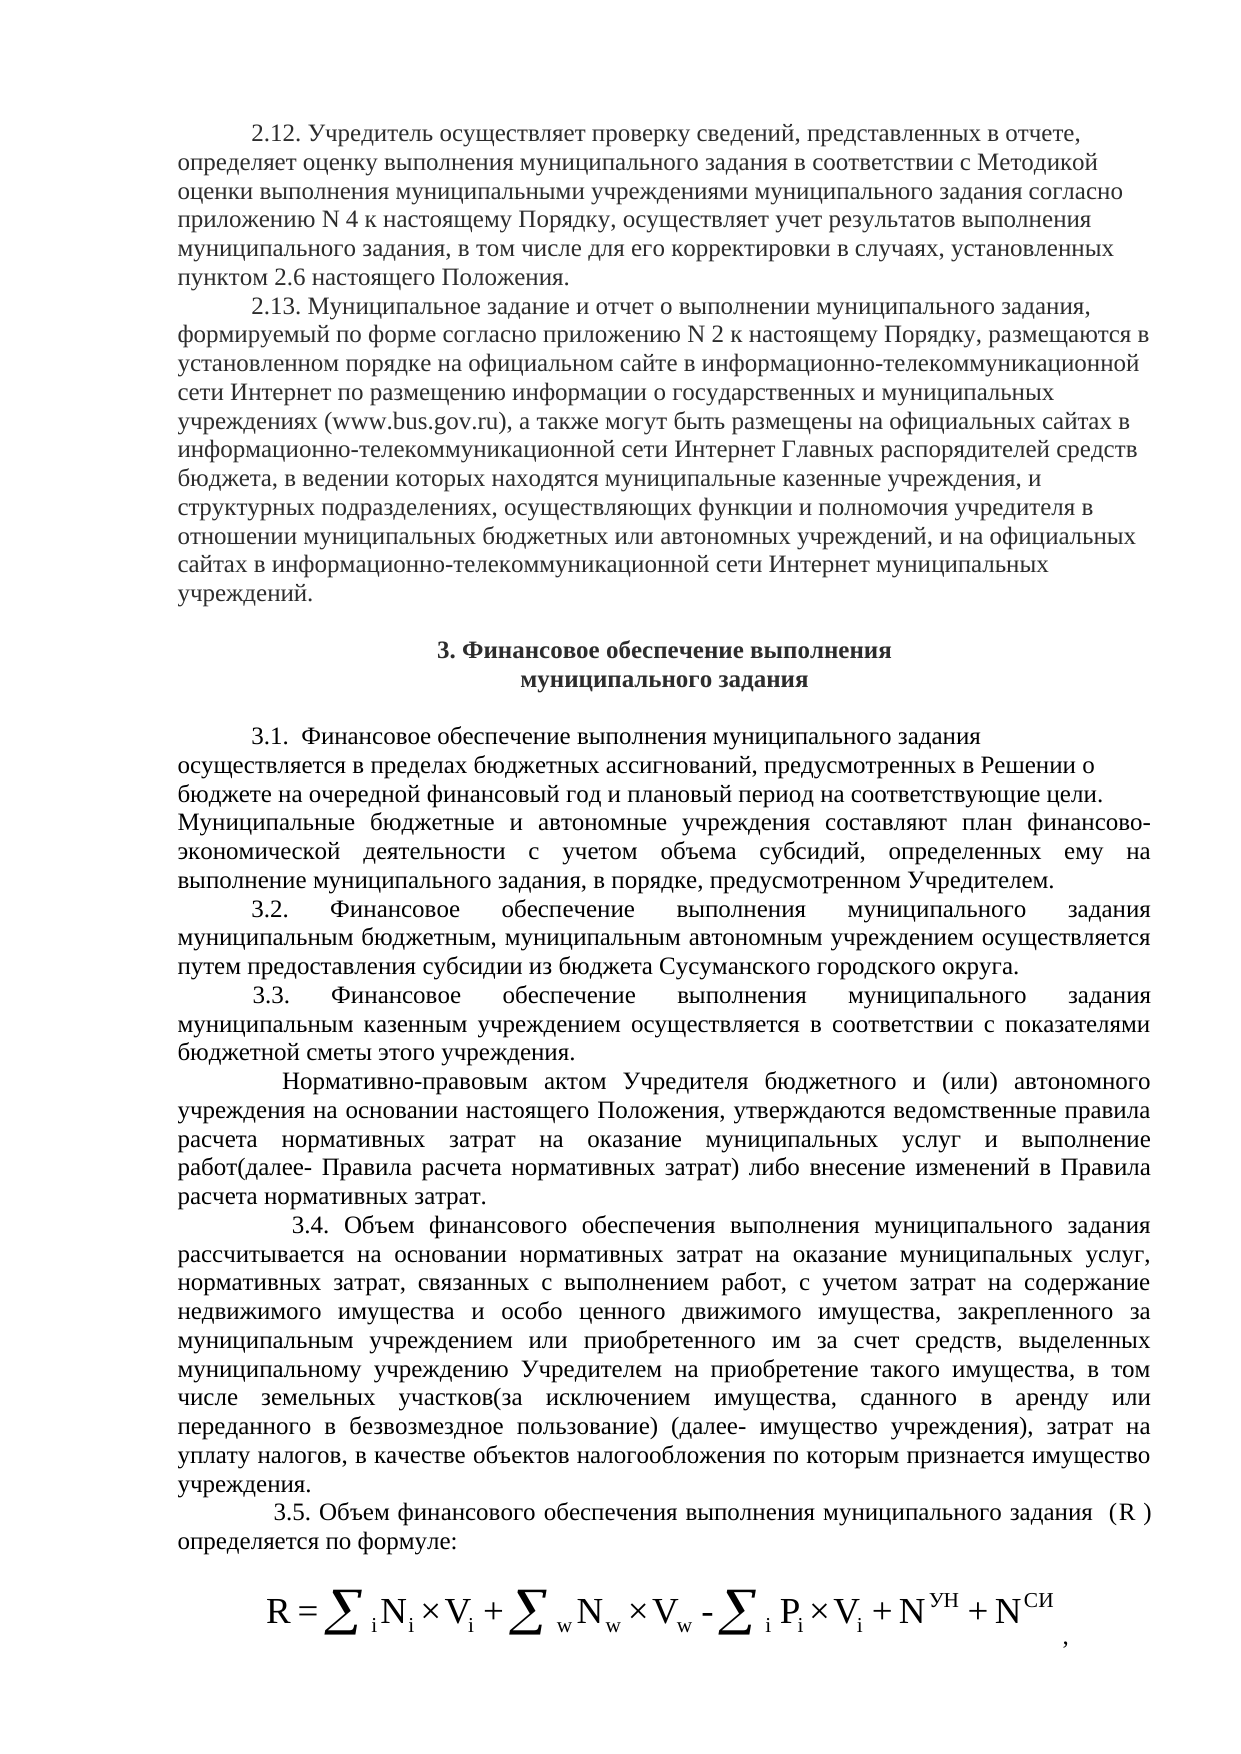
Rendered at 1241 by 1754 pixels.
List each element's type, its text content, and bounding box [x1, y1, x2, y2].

text 3. Финансовое обеспечение выполнения [177, 635, 1152, 664]
text Нормативно-правовым актом Учредителя бюджетного и (или) автономного учреждения на основании настоящего Положения, утверждаются ведомственные правила расчета нормативных затрат на оказание муниципальных услуг и выполнение работ(далее- Правила расчета нормативных затрат) либо внесение изменений в Правила расчета нормативных затрат. [177, 1066, 1152, 1210]
text 3.4. Объем финансового обеспечения выполнения муниципального задания рассчитывается на основании нормативных затрат на оказание муниципальных услуг, нормативных затрат, связанных с выполнением работ, с учетом затрат на содержание недвижимого имущества и особо ценного движимого имущества, закрепленного за муниципальным учреждением или приобретенного им за счет средств, выделенных муниципальному учреждению Учредителем на приобретение такого имущества, в том числе земельных участков(за исключением имущества, сданного в аренду или переданного в безвозмездное пользование) (далее- имущество учреждения), затрат на уплату налогов, в качестве объектов налогообложения по которым признается имущество учреждения. [177, 1210, 1152, 1497]
text муниципального задания [177, 664, 1152, 692]
text 2.12. Учредитель осуществляет проверку сведений, представленных в отчете, определяет оценку выполнения муниципального задания в соответствии с Методикой оценки выполнения муниципальными учреждениями муниципального задания согласно приложению N 4 к настоящему Порядку, осуществляет учет результатов выполнения муниципального задания, в том числе для его корректировки в случаях, установленных пунктом 2.6 настоящего Положения. 2.13. Муниципальное задание и отчет о выполнении муниципального задания, формируемый по форме согласно приложению N 2 к настоящему Порядку, размещаются в установленном порядке на официальном сайте в информационно-телекоммуникационной сети Интернет по размещению информации о государственных и муниципальных учреждениях (www.bus.gov.ru), а также могут быть размещены на официальных сайтах в информационно-телекоммуникационной сети Интернет Главных распорядителей средств бюджета, в ведении которых находятся муниципальные казенные учреждения, и структурных подразделениях, осуществляющих функции и полномочия учредителя в отношении муниципальных бюджетных или автономных учреждений, и на официальных сайтах в информационно-телекоммуникационной сети Интернет муниципальных учреждений. [177, 118, 1152, 607]
text Муниципальные бюджетные и автономные учреждения составляют план финансово-экономической деятельности с учетом объема субсидий, определенных ему на выполнение муниципального задания, в порядке, предусмотренном Учредителем. [177, 807, 1152, 894]
text 3.3. Финансовое обеспечение выполнения муниципального задания муниципальным казенным учреждением осуществляется в соответствии с показателями бюджетной сметы этого учреждения. [177, 980, 1152, 1066]
text 3.2. Финансовое обеспечение выполнения муниципального задания муниципальным бюджетным, муниципальным автономным учреждением осуществляется путем предоставления субсидии из бюджета Сусуманского городского округа. [177, 894, 1152, 980]
text 3.1. Финансовое обеспечение выполнения муниципального задания осуществляется в пределах бюджетных ассигнований, предусмотренных в Решении о бюджете на очередной финансовый год и плановый период на соответствующие цели. [177, 721, 1152, 807]
text 3.5. Объем финансового обеспечения выполнения муниципального задания (R ) определяется по формуле: [177, 1497, 1152, 1555]
text , [177, 1584, 1152, 1650]
